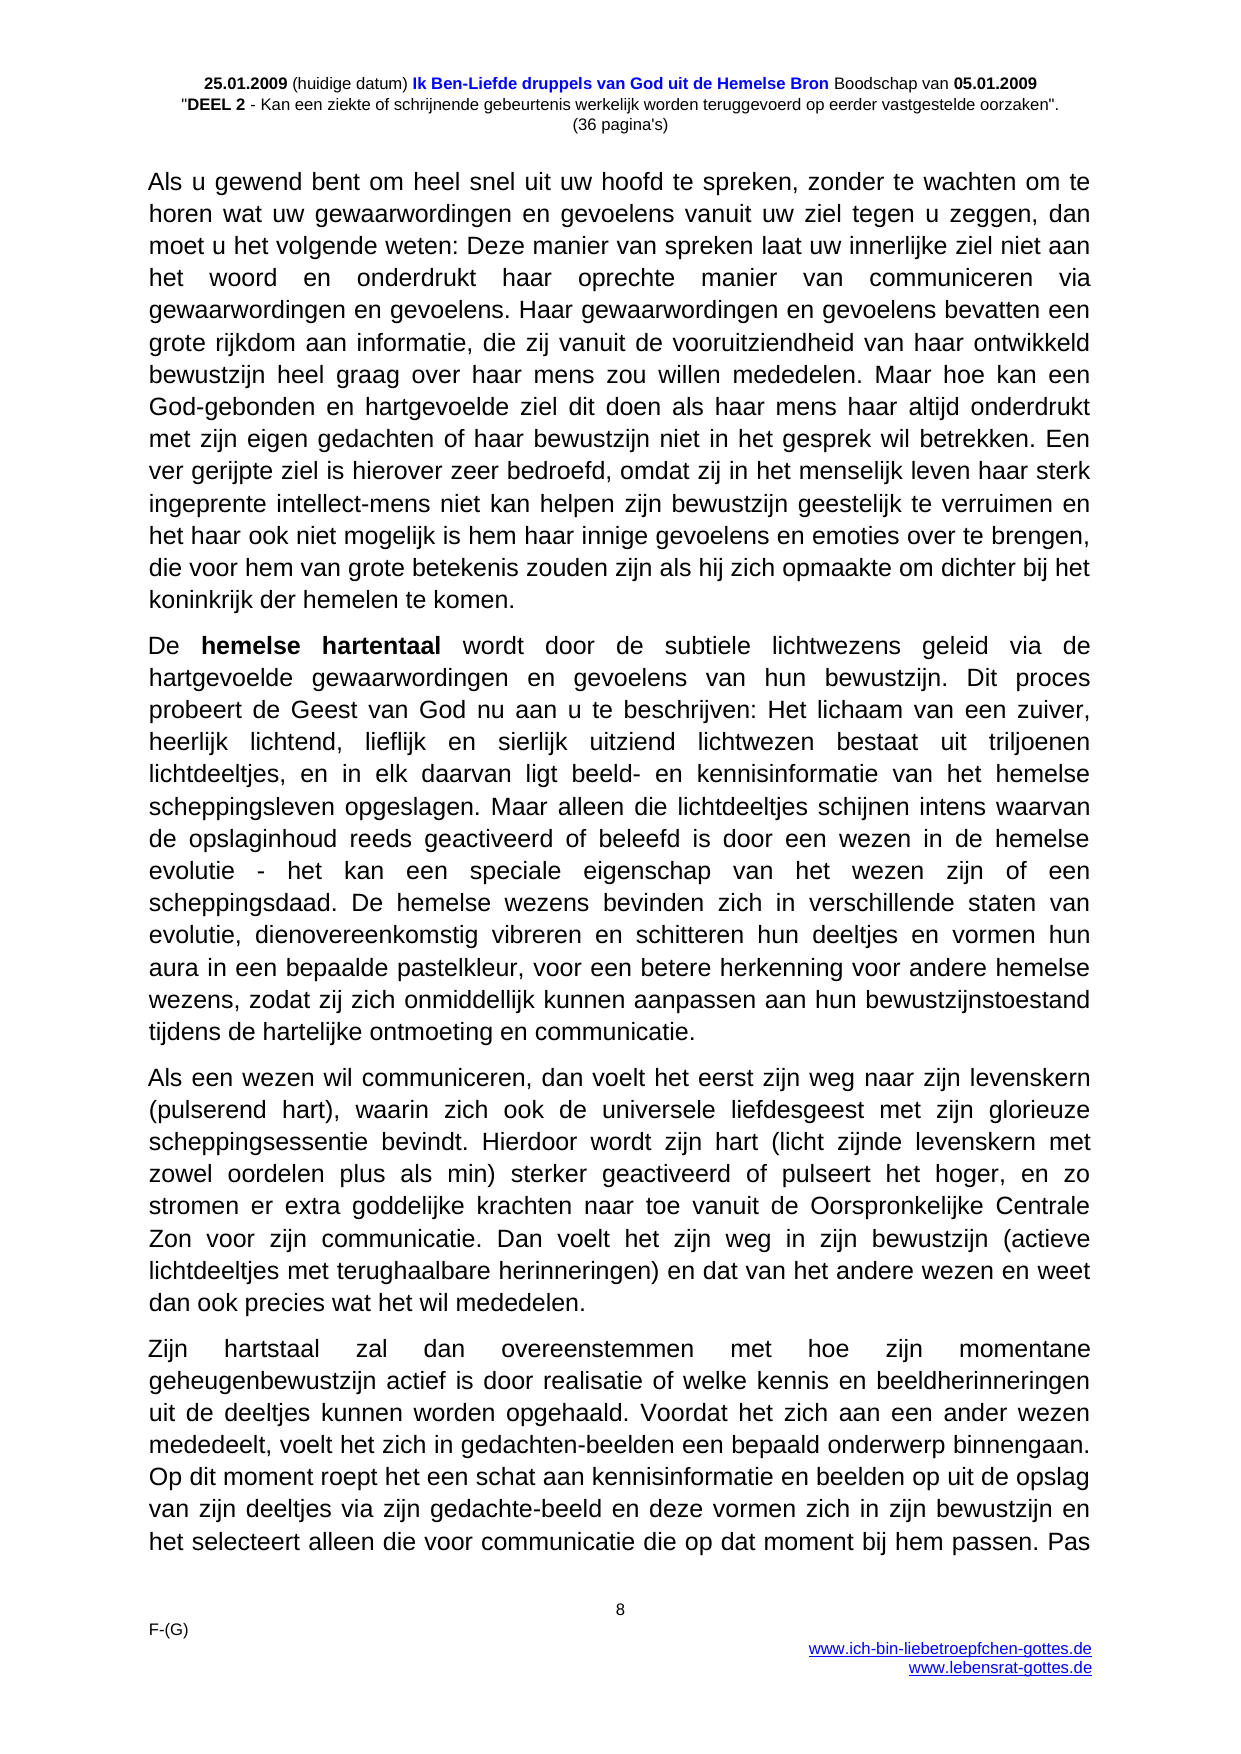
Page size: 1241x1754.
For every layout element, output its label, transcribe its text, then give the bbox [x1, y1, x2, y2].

text Als u gewend bent om heel snel uit uw hoofd te spreken, zonder te wachten om te horen wat uw gewaarwordingen en gevoelens vanuit uw ziel tegen u zeggen, dan moet u het volgende weten: Deze manier van spreken laat uw innerlijke ziel niet aan het woord en onderdrukt haar oprechte manier van communiceren via gewaarwordingen en gevoelens. Haar gewaarwordingen en gevoelens bevatten een grote rijkdom aan informatie, die zij vanuit de vooruitziendheid van haar ontwikkeld bewustzijn heel graag over haar mens zou willen mededelen. Maar hoe kan een God-gebonden en hartgevoelde ziel dit doen als haar mens haar altijd onderdrukt met zijn eigen gedachten of haar bewustzijn niet in het gesprek wil betrekken. Een ver gerijpte ziel is hierover zeer bedroefd, omdat zij in het menselijk leven haar sterk ingeprente intellect-mens niet kan helpen zijn bewustzijn geestelijk te verruimen en het haar ook niet mogelijk is hem haar innige gevoelens en emoties over te brengen, die voor hem van grote betekenis zouden zijn als hij zich opmaakte om dichter bij het koninkrijk der hemelen te komen. [148, 167, 1092, 614]
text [148, 1333, 1092, 1555]
text De hemelse hartentaal wordt door de subtiele lichtwezens geleid via de hartgevoelde gewaarwordingen en gevoelens van hun bewustzijn. Dit proces probeert de Geest van God nu aan u te beschrijven: Het lichaam van een zuiver, heerlijk lichtend, lieflijk en sierlijk uitziend lichtwezen bestaat uit triljoenen lichtdeeltjes, en in elk daarvan ligt beeld- en kennisinformatie van het hemelse scheppingsleven opgeslagen. Maar alleen die lichtdeeltjes schijnen intens waarvan de opslaginhoud reeds geactiveerd of beleefd is door een wezen in de hemelse evolutie - het kan een speciale eigenschap van het wezen zijn of een scheppingsdaad. De hemelse wezens bevinden zich in verschillende staten van evolutie, dienovereenkomstig vibreren en schitteren hun deeltjes en vormen hun aura in een bepaalde pastelkleur, voor een betere herkenning voor andere hemelse wezens, zodat zij zich onmiddellijk kunnen aanpassen aan hun bewustzijnstoestand tijdens de hartelijke ontmoeting en communicatie. [148, 631, 1092, 1046]
text Als een wezen wil communiceren, dan voelt het eerst zijn weg naar zijn levenskern (pulserend hart), waarin zich ook de universele liefdesgeest met zijn glorieuze scheppingsessentie bevindt. Hierdoor wordt zijn hart (licht zijnde levenskern met zowel oordelen plus als min) sterker geactiveerd of pulseert het hoger, en zo stromen er extra goddelijke krachten naar toe vanuit de Oorspronkelijke Centrale Zon voor zijn communicatie. Dan voelt het zijn weg in zijn bewustzijn (actieve lichtdeeltjes met terughaalbare herinneringen) en dat van het andere wezen en weet dan ook precies wat het wil mededelen. [148, 1063, 1092, 1317]
